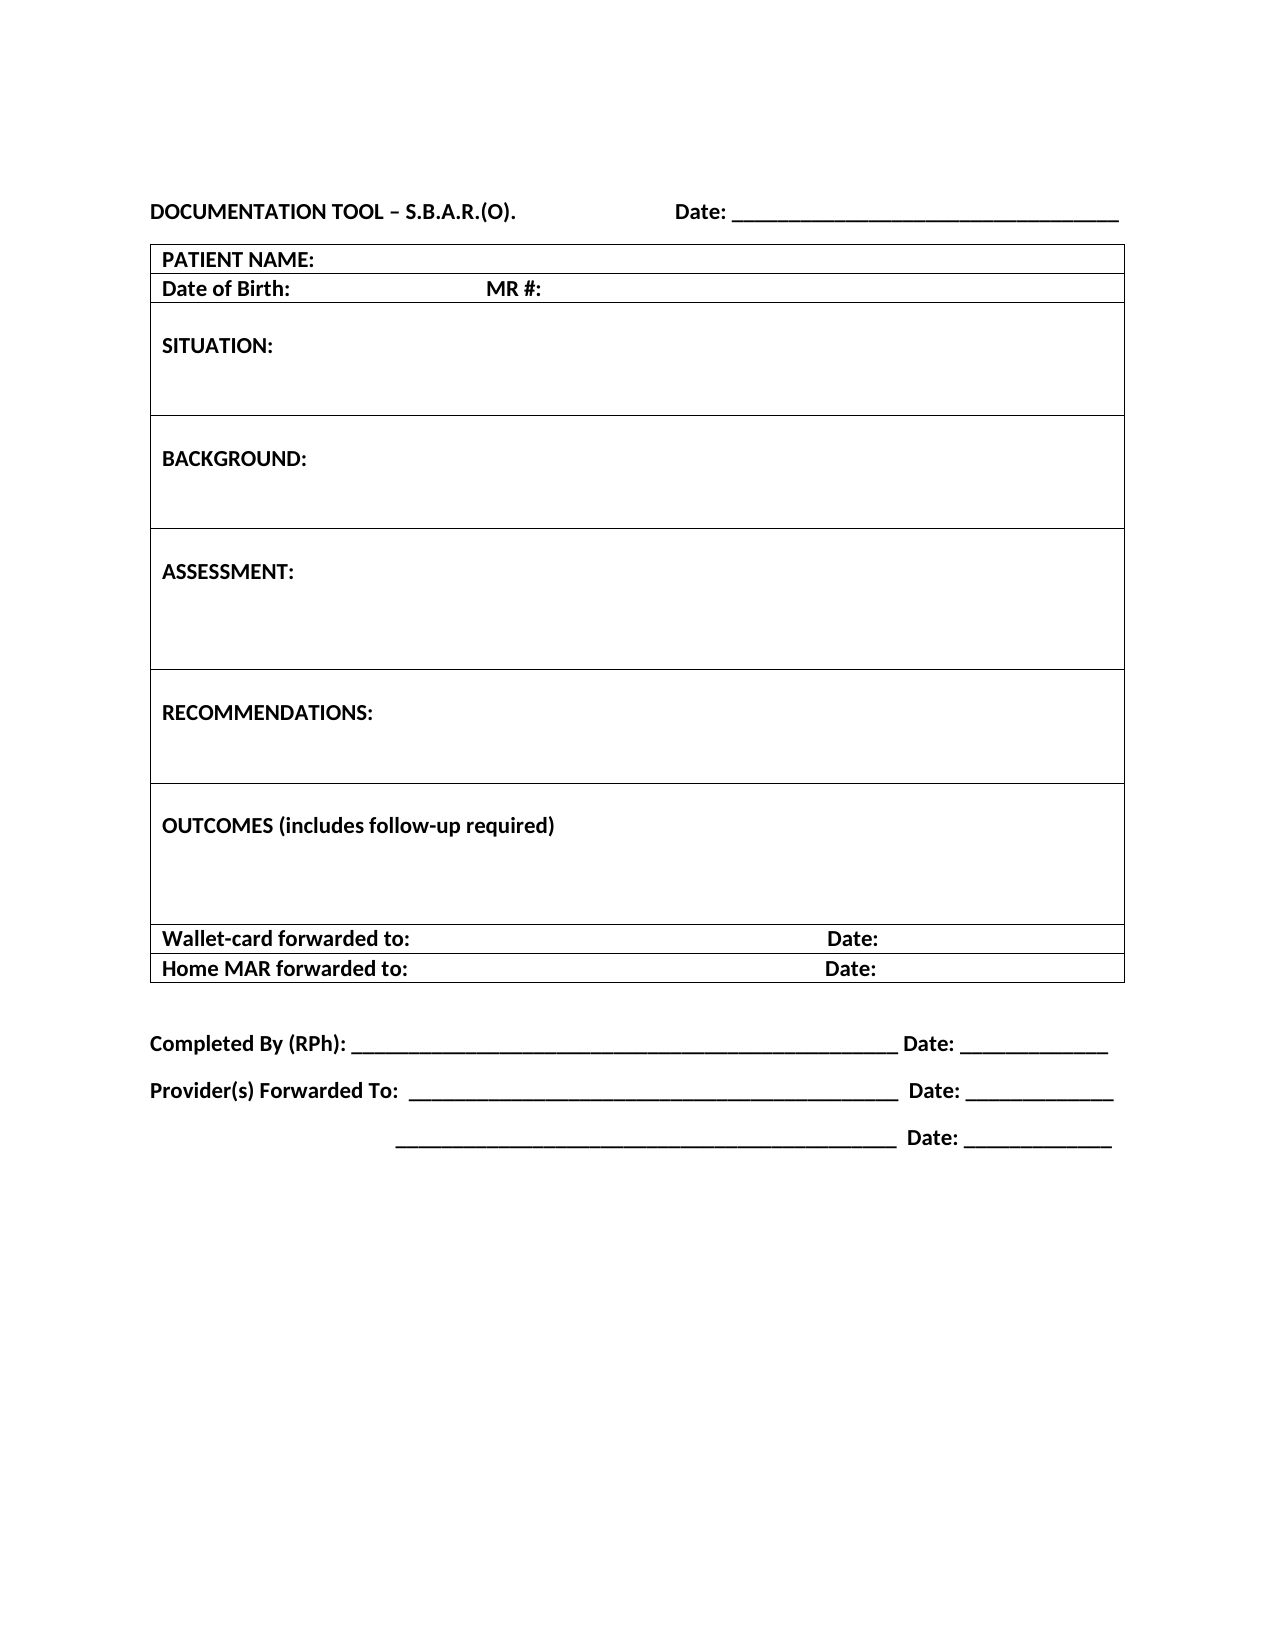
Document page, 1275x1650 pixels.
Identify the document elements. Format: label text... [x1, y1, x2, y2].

table_cell Home MAR forwarded to: Date: [151, 954, 1124, 982]
table_header PATIENT NAME: [151, 245, 1124, 273]
table_cell BACKGROUND: [151, 416, 1124, 528]
table_cell OUTCOMES (includes follow-up required) [151, 784, 1124, 923]
table_cell Wallet-card forwarded to: Date: [151, 925, 1124, 953]
table_cell ASSESSMENT: [151, 529, 1124, 669]
text ____________________________________________ Date: _____________ [150, 1123, 1125, 1151]
text Completed By (RPh): ________________________________________________ Date: _____________ [150, 1029, 1125, 1058]
table_cell Date of Birth: MR #: [151, 274, 1124, 302]
table_cell SITUATION: [151, 303, 1124, 415]
text Provider(s) Forwarded To: ___________________________________________ Date: _____________ [150, 1076, 1125, 1104]
text DOCUMENTATION TOOL – S.B.A.R.(O). Date: __________________________________ [150, 197, 1125, 225]
table_cell RECOMMENDATIONS: [151, 670, 1124, 782]
